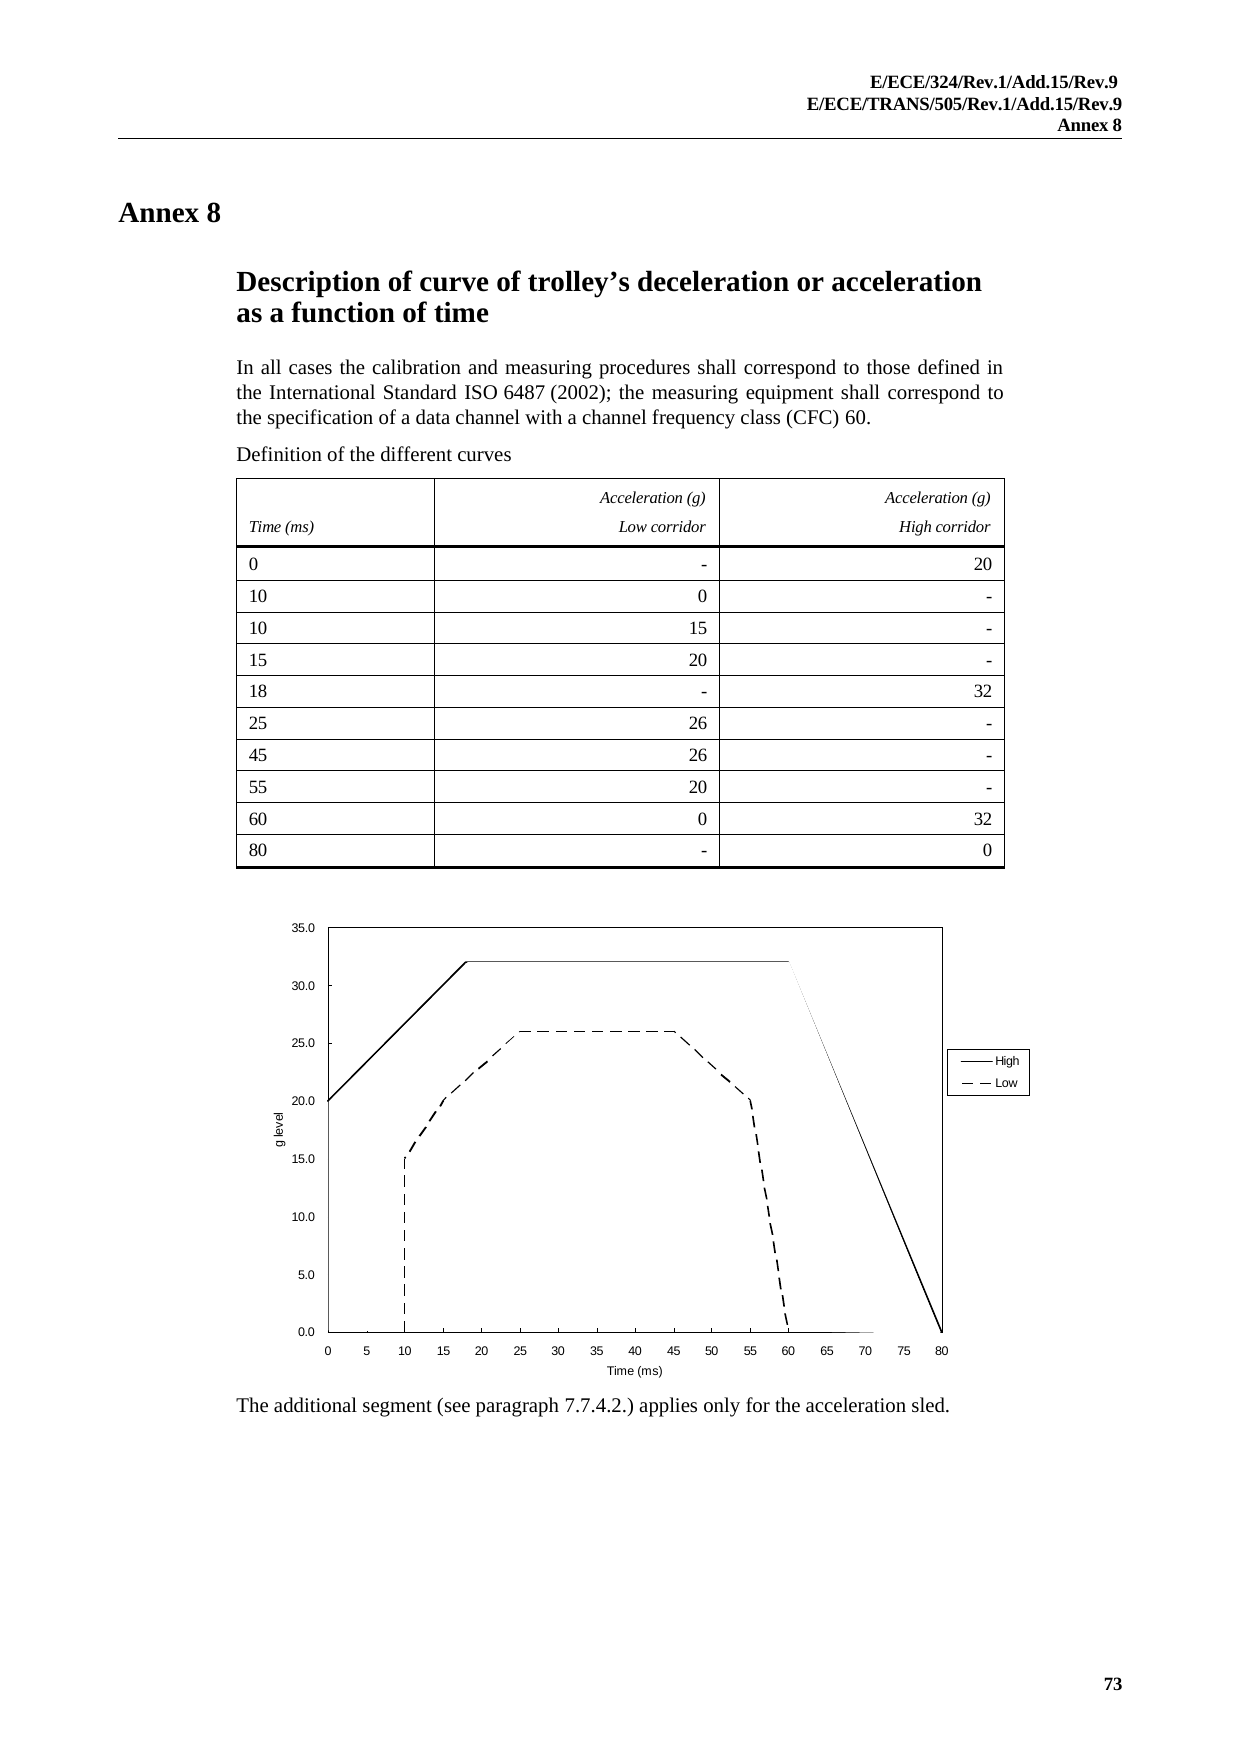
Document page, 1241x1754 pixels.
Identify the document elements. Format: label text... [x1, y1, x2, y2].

table_cell 0 [720, 835, 1004, 866]
table_cell - [720, 708, 1004, 738]
table_cell 55 [237, 771, 434, 802]
table_cell 10 [237, 581, 434, 611]
table_cell - [435, 548, 719, 579]
text Description of curve of trolley’s deceleration or acceleration as a function of time [118, 266, 1004, 329]
table_cell 26 [435, 708, 719, 738]
table_cell 0 [435, 581, 719, 611]
table_cell 80 [237, 835, 434, 866]
table_cell 10 [237, 613, 434, 643]
table_cell - [435, 835, 719, 866]
table_cell - [435, 676, 719, 707]
table_cell 60 [237, 803, 434, 834]
table_cell - [720, 644, 1004, 675]
table_cell - [720, 581, 1004, 611]
table_cell 45 [237, 740, 434, 770]
table_cell 15 [435, 613, 719, 643]
table_header Time (ms) [237, 479, 434, 545]
table_cell 32 [720, 803, 1004, 834]
table_header Acceleration (g) Low corridor [435, 479, 719, 545]
table_cell 32 [720, 676, 1004, 707]
table_cell 0 [435, 803, 719, 834]
table_cell - [720, 740, 1004, 770]
table_cell 26 [435, 740, 719, 770]
table_cell 0 [237, 548, 434, 579]
table_cell 25 [237, 708, 434, 738]
table_cell 20 [435, 771, 719, 802]
text Annex 8 [118, 198, 1004, 229]
subtitle Definition of the different curves [199, 441, 1004, 466]
text In all cases the calibration and measuring procedures shall correspond to those defined in the International Standard ISO 6487 (2002); the measuring equipment shall correspond to the specification of a data channel with a channel frequency class (CFC) 60. [236, 354, 1004, 429]
table_cell 18 [237, 676, 434, 707]
table_cell 20 [720, 548, 1004, 579]
table_cell 15 [237, 644, 434, 675]
table_cell 20 [435, 644, 719, 675]
table_cell - [720, 613, 1004, 643]
table_cell - [720, 771, 1004, 802]
text The additional segment (see paragraph 7.7.4.2.) applies only for the acceleration sled. [236, 1392, 1004, 1417]
table_header Acceleration (g) High corridor [720, 479, 1004, 545]
